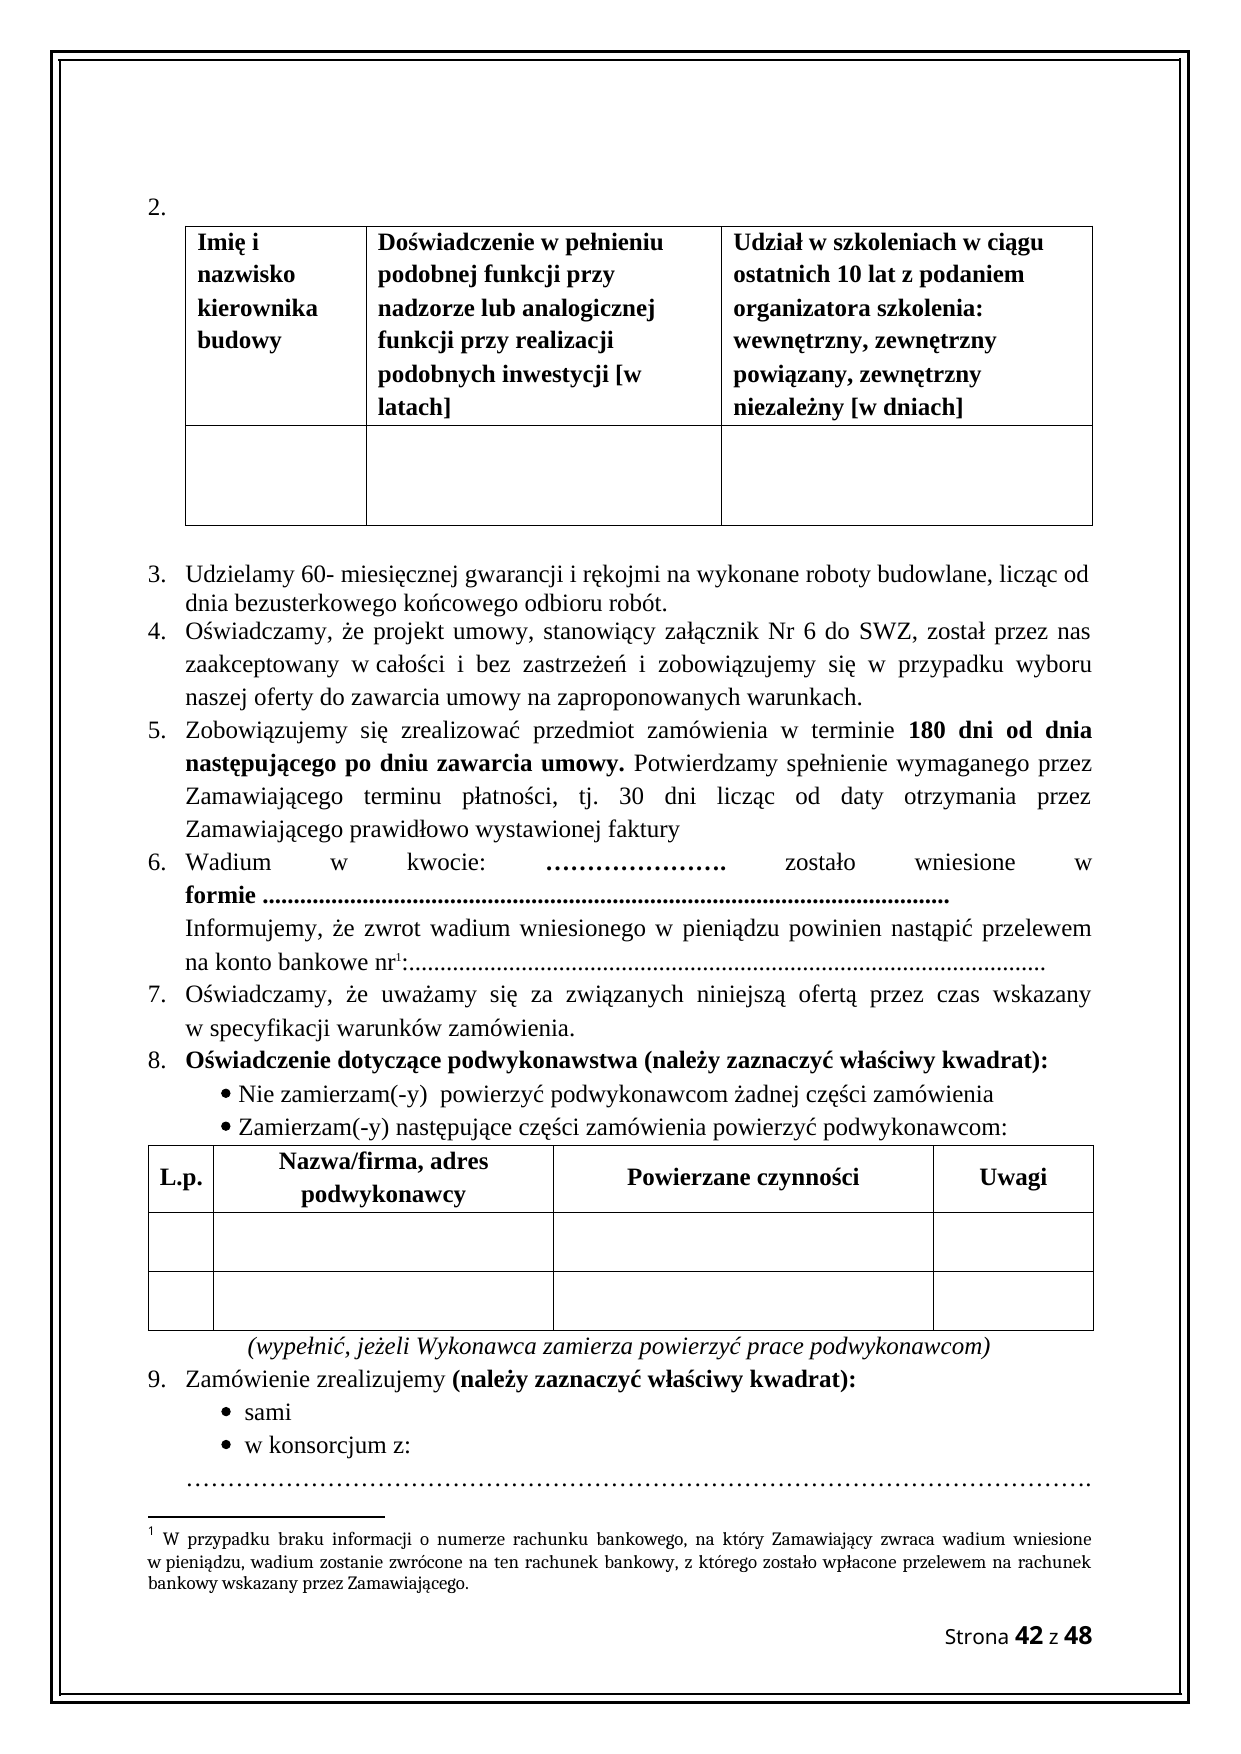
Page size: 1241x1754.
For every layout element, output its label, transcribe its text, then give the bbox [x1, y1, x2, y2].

table_cell [214, 1272, 553, 1330]
table_cell [149, 1272, 213, 1330]
table_cell [186, 426, 366, 525]
table_cell [367, 426, 721, 525]
table_cell [722, 426, 1092, 525]
list Oświadczenie dotyczące podwykonawstwa (należy zaznaczyć właściwy kwadrat): [148, 1046, 1092, 1074]
table_cell [149, 1213, 213, 1271]
list Oświadczamy, że uważamy się za związanych niniejszą ofertą przez czas wskazany w specyfikacji warunków zamówienia. [148, 979, 1092, 1041]
table_header Udział w szkoleniach w ciągu ostatnich 10 lat z podaniem organizatora szkolenia: wewnętrzny, zewnętrzny powiązany, zewnętrzny niezależny [w dniach] [722, 227, 1092, 425]
text w konsorcjum z: [222, 1430, 1092, 1459]
list Udzielamy 60- miesięcznej gwarancji i rękojmi na wykonane roboty budowlane, licząc od dnia bezusterkowego końcowego odbioru robót. [148, 559, 1092, 616]
text Informujemy, że zwrot wadium wniesionego w pieniądzu powinien nastąpić przelewem na konto bankowe nr:...................................................................................................... [185, 913, 1092, 975]
table_cell [934, 1272, 1093, 1330]
text ………………………………………………………………………………………………. [185, 1463, 1092, 1492]
text Nie zamierzam(-y) powierzyć podwykonawcom żadnej części zamówienia [221, 1079, 1092, 1107]
list Zamówienie zrealizujemy (należy zaznaczyć właściwy kwadrat): [148, 1364, 1092, 1393]
text (wypełnić, jeżeli Wykonawca zamierza powierzyć prace podwykonawcom) [148, 1331, 1092, 1360]
table_header Uwagi [934, 1146, 1093, 1212]
table_cell [214, 1213, 553, 1271]
table_header Powierzane czynności [554, 1146, 933, 1212]
list Zobowiązujemy się zrealizować przedmiot zamówienia w terminie 180 dni od dnia następującego po dniu zawarcia umowy. Potwierdzamy spełnienie wymaganego przez Zamawiającego terminu płatności, tj. 30 dni licząc od daty otrzymania przez Zamawiającego prawidłowo wystawionej faktury [148, 715, 1092, 843]
text Zamierzam(-y) następujące części zamówienia powierzyć podwykonawcom: [221, 1112, 1092, 1140]
table_cell [554, 1213, 933, 1271]
table_header Imię i nazwisko kierownika budowy [186, 227, 366, 425]
list Oświadczamy, że projekt umowy, stanowiący załącznik Nr 6 do SWZ, został przez nas zaakceptowany w całości i bez zastrzeżeń i zobowiązujemy się w przypadku wyboru naszej oferty do zawarcia umowy na zaproponowanych warunkach. [148, 616, 1092, 711]
text sami [222, 1397, 1092, 1426]
table_cell [934, 1213, 1093, 1271]
table_header L.p. [149, 1146, 213, 1212]
table_cell [554, 1272, 933, 1330]
table_header Nazwa/firma, adres podwykonawcy [214, 1146, 553, 1212]
table_header Doświadczenie w pełnieniu podobnej funkcji przy nadzorze lub analogicznej funkcji przy realizacji podobnych inwestycji [w latach] [367, 227, 721, 425]
list Wadium w kwocie: …………………. zostało wniesione w formie .............................................................................................................. [148, 847, 1092, 909]
